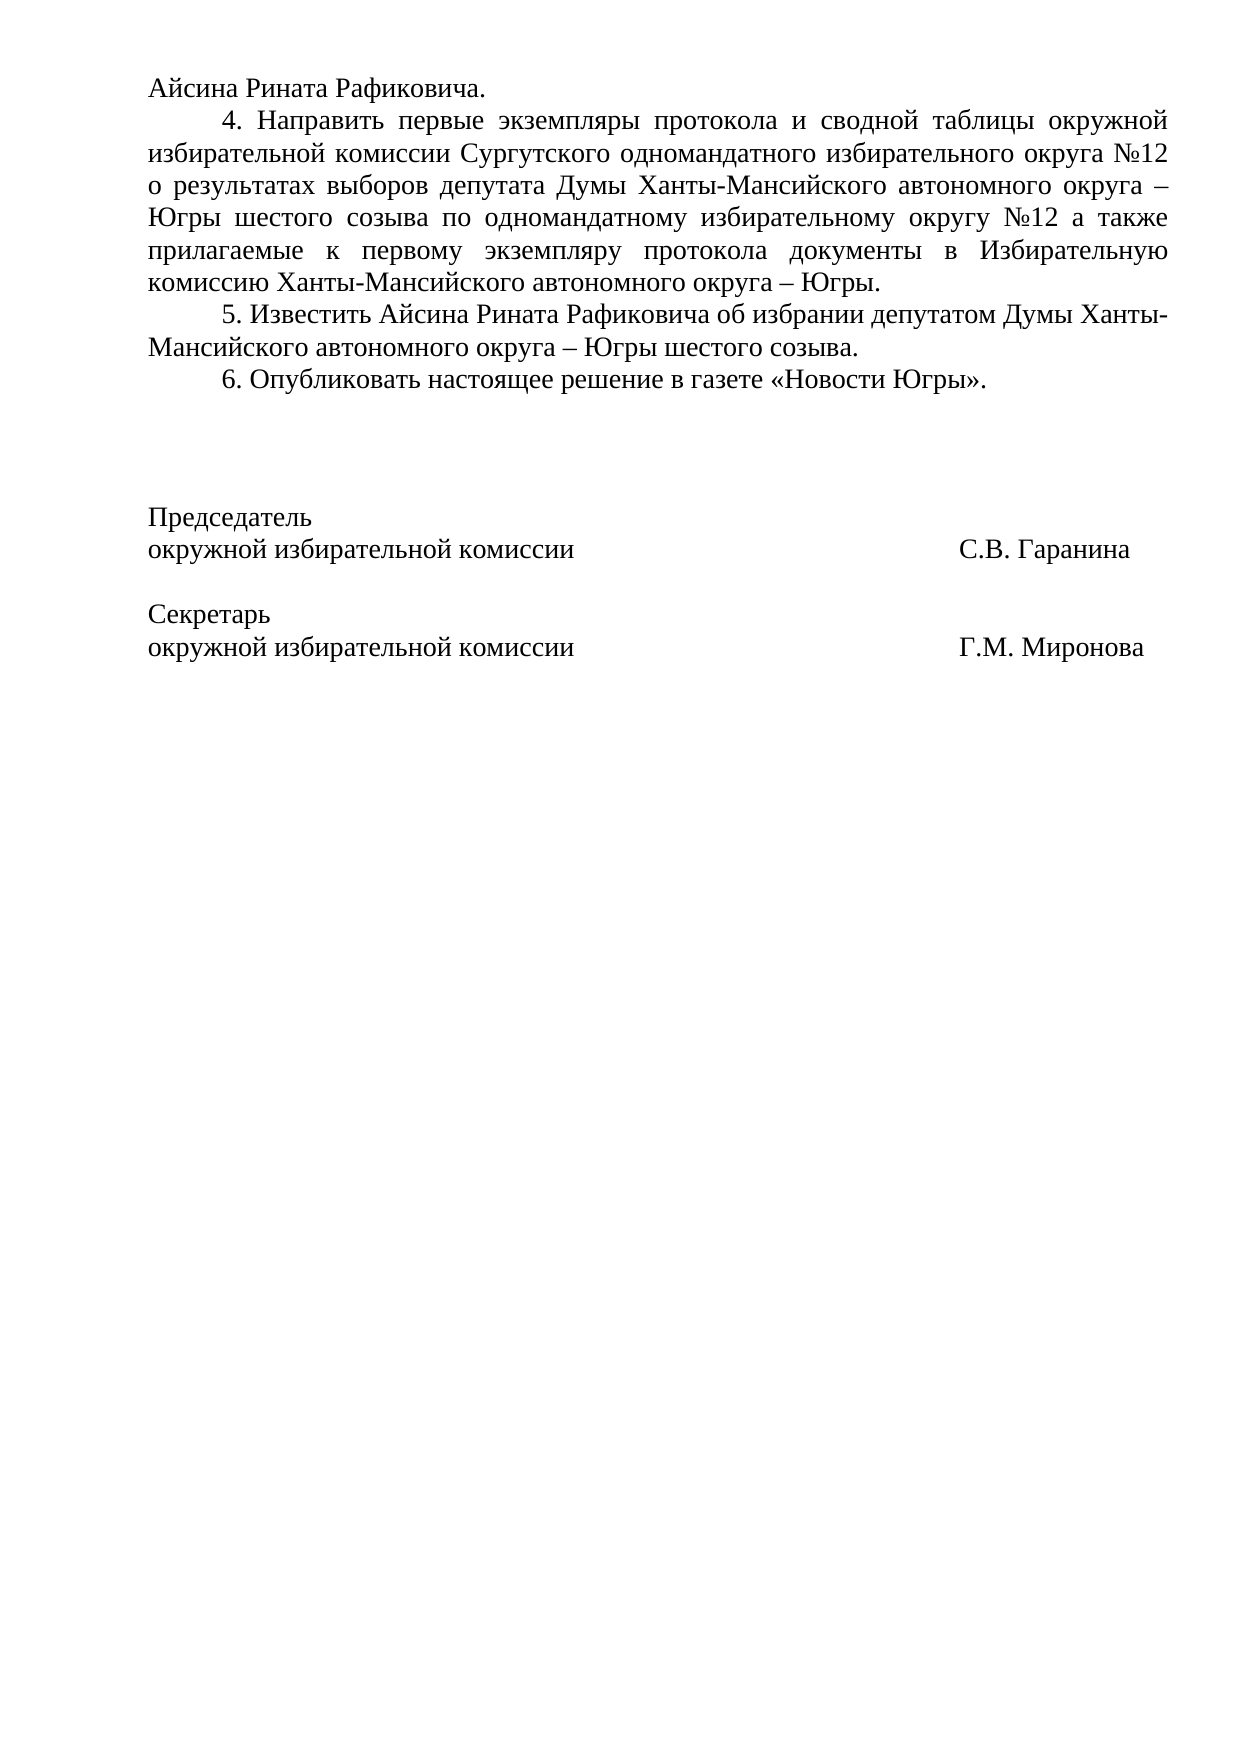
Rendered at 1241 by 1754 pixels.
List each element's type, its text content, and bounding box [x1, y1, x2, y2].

text окружной избирательной комиссии С.В. Гаранина [148, 533, 1169, 565]
text 6. Опубликовать настоящее решение в газете «Новости Югры». [148, 362, 1169, 395]
text Секретарь [148, 597, 1169, 630]
text 4. Направить первые экземпляры протокола и сводной таблицы окружной избирательной комиссии Сургутского одномандатного избирательного округа №12 о результатах выборов депутата Думы Ханты-Мансийского автономного округа – Югры шестого созыва по одномандатному избирательному округу №12 а также прилагаемые к первому экземпляру протокола документы в Избирательную комиссию Ханты-Мансийского автономного округа – Югры. [148, 103, 1169, 298]
text Председатель [148, 500, 1169, 533]
text 5. Известить Айсина Рината Рафиковича об избрании депутатом Думы Ханты-Мансийского автономного округа – Югры шестого созыва. [148, 298, 1169, 362]
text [148, 71, 1169, 103]
text окружной избирательной комиссии Г.М. Миронова [148, 630, 1169, 662]
